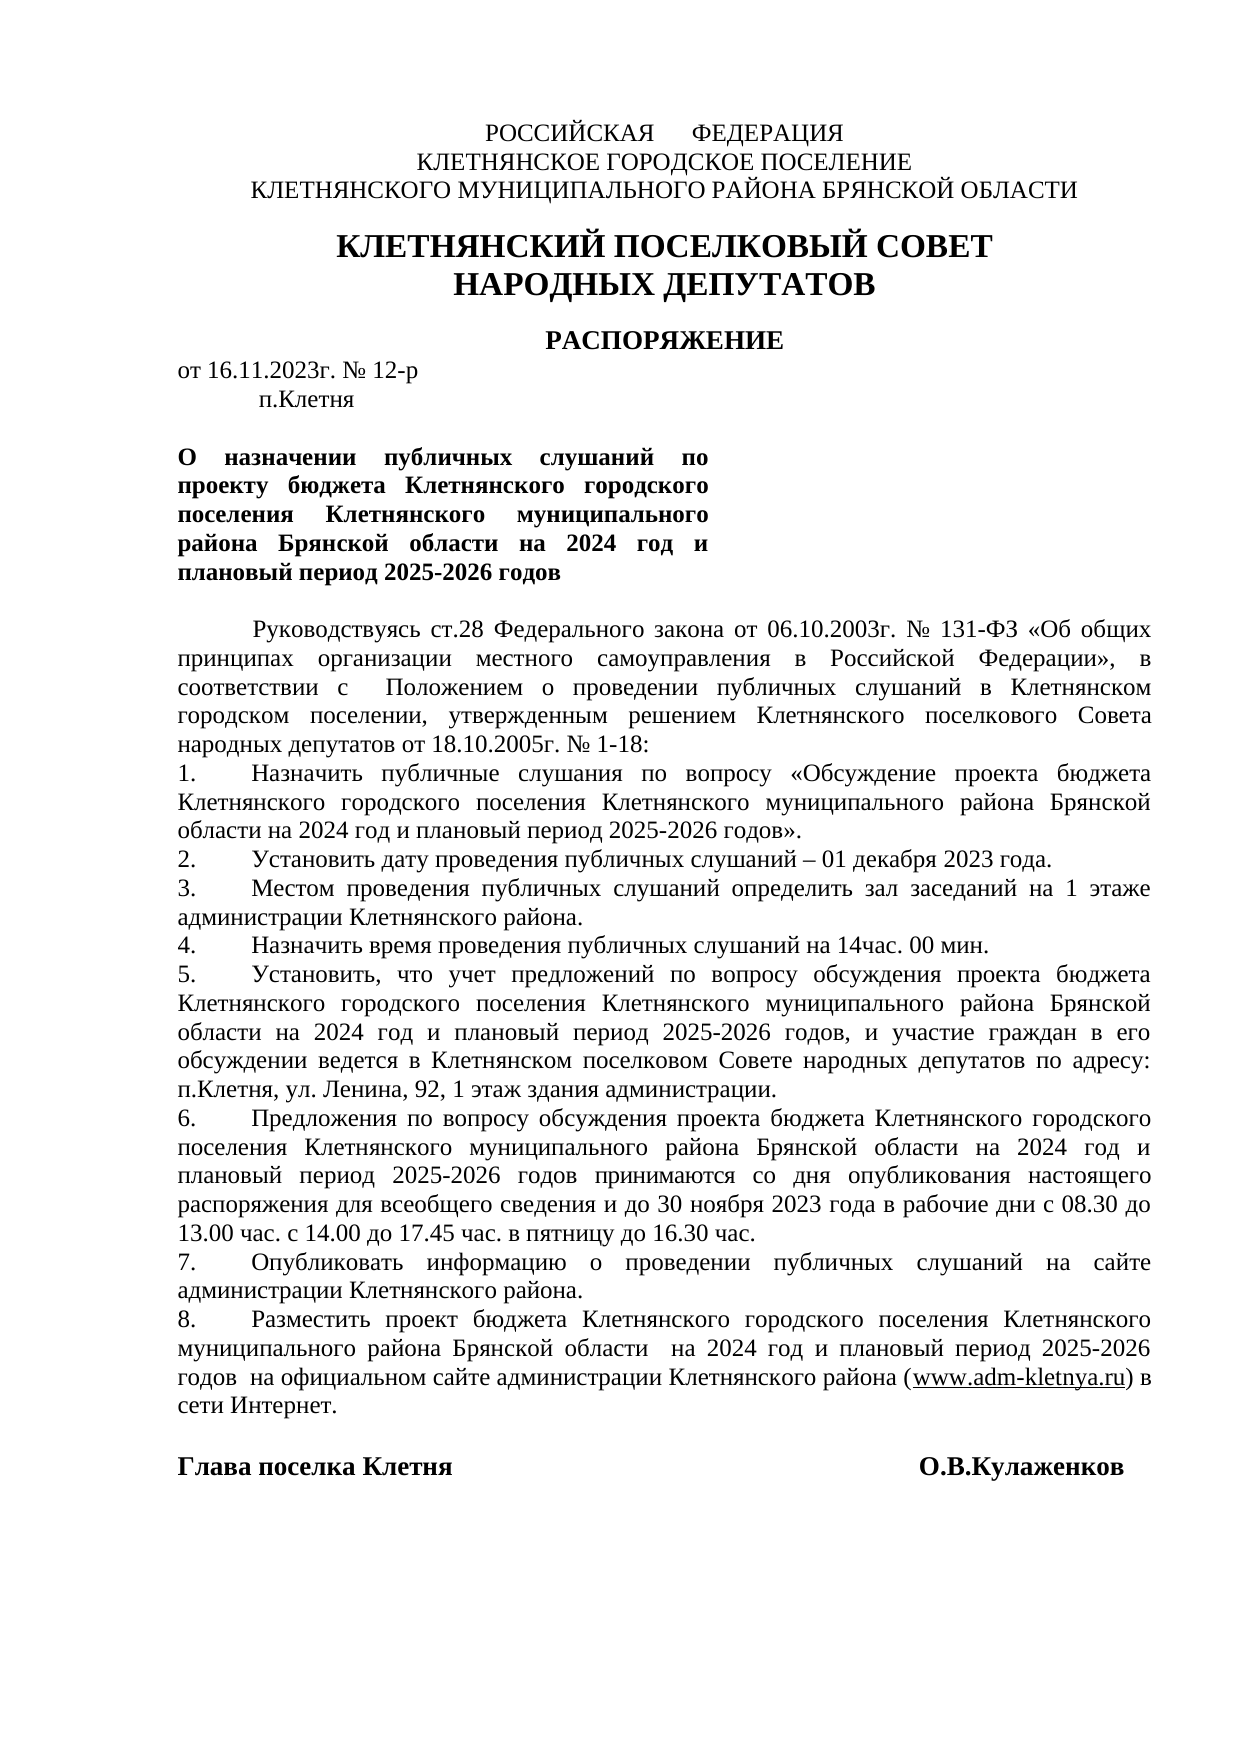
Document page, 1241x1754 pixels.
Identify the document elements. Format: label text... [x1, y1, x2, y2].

text Руководствуясь ст.28 Федерального закона от 06.10.2003г. № 131-ФЗ «Об общих принципах организации местного самоуправления в Российской Федерации», в соответствии с Положением о проведении публичных слушаний в Клетнянском городском поселении, утвержденным решением Клетнянского поселкового Совета народных депутатов от 18.10.2005г. № 1-18: [177, 614, 1152, 758]
list Местом проведения публичных слушаний определить зал заседаний на 1 этаже администрации Клетнянского района. [177, 873, 1152, 930]
text от 16.11.2023г. № 12-р [177, 355, 1152, 384]
list Разместить проект бюджета Клетнянского городского поселения Клетнянского муниципального района Брянской области на 2024 год и плановый период 2025-2026 годов на официальном сайте администрации Клетнянского района (www.adm-kletnya.ru) в сети Интернет. [177, 1304, 1152, 1419]
text РАСПОРЯЖЕНИЕ [177, 324, 1152, 355]
text Глава поселка Клетня О.В.Кулаженков [177, 1450, 1152, 1481]
text НАРОДНЫХ ДЕПУТАТОВ [133, 264, 1196, 303]
list Назначить время проведения публичных слушаний на 14час. 00 мин. [177, 930, 1152, 959]
text КЛЕТНЯНСКОГО МУНИЦИПАЛЬНОГО РАЙОНА БРЯНСКОЙ ОБЛАСТИ [177, 176, 1152, 204]
list Назначить публичные слушания по вопросу «Обсуждение проекта бюджета Клетнянского городского поселения Клетнянского муниципального района Брянской области на 2024 год и плановый период 2025-2026 годов». [177, 758, 1152, 844]
list Установить дату проведения публичных слушаний – 01 декабря 2023 года. [177, 844, 1152, 873]
text п.Клетня [177, 384, 1152, 413]
text КЛЕТНЯНСКИЙ ПОСЕЛКОВЫЙ СОВЕТ [133, 226, 1196, 264]
text О назначении публичных слушаний по проекту бюджета Клетнянского городского поселения Клетнянского муниципального района Брянской области на 2024 год и плановый период 2025-2026 годов [177, 442, 709, 585]
list Установить, что учет предложений по вопросу обсуждения проекта бюджета Клетнянского городского поселения Клетнянского муниципального района Брянской области на 2024 год и плановый период 2025-2026 годов, и участие граждан в его обсуждении ведется в Клетнянском поселковом Совете народных депутатов по адресу: п.Клетня, ул. Ленина, 92, 1 этаж здания администрации. [177, 959, 1152, 1103]
list Опубликовать информацию о проведении публичных слушаний на сайте администрации Клетнянского района. [177, 1247, 1152, 1304]
text КЛЕТНЯНСКОЕ ГОРОДСКОЕ ПОСЕЛЕНИЕ [177, 147, 1152, 176]
text РОССИЙСКАЯ ФЕДЕРАЦИЯ [177, 118, 1152, 147]
list Предложения по вопросу обсуждения проекта бюджета Клетнянского городского поселения Клетнянского муниципального района Брянской области на 2024 год и плановый период 2025-2026 годов принимаются со дня опубликования настоящего распоряжения для всеобщего сведения и до 30 ноября 2023 года в рабочие дни с 08.30 до 13.00 час. с 14.00 до 17.45 час. в пятницу до 16.30 час. [177, 1103, 1152, 1247]
